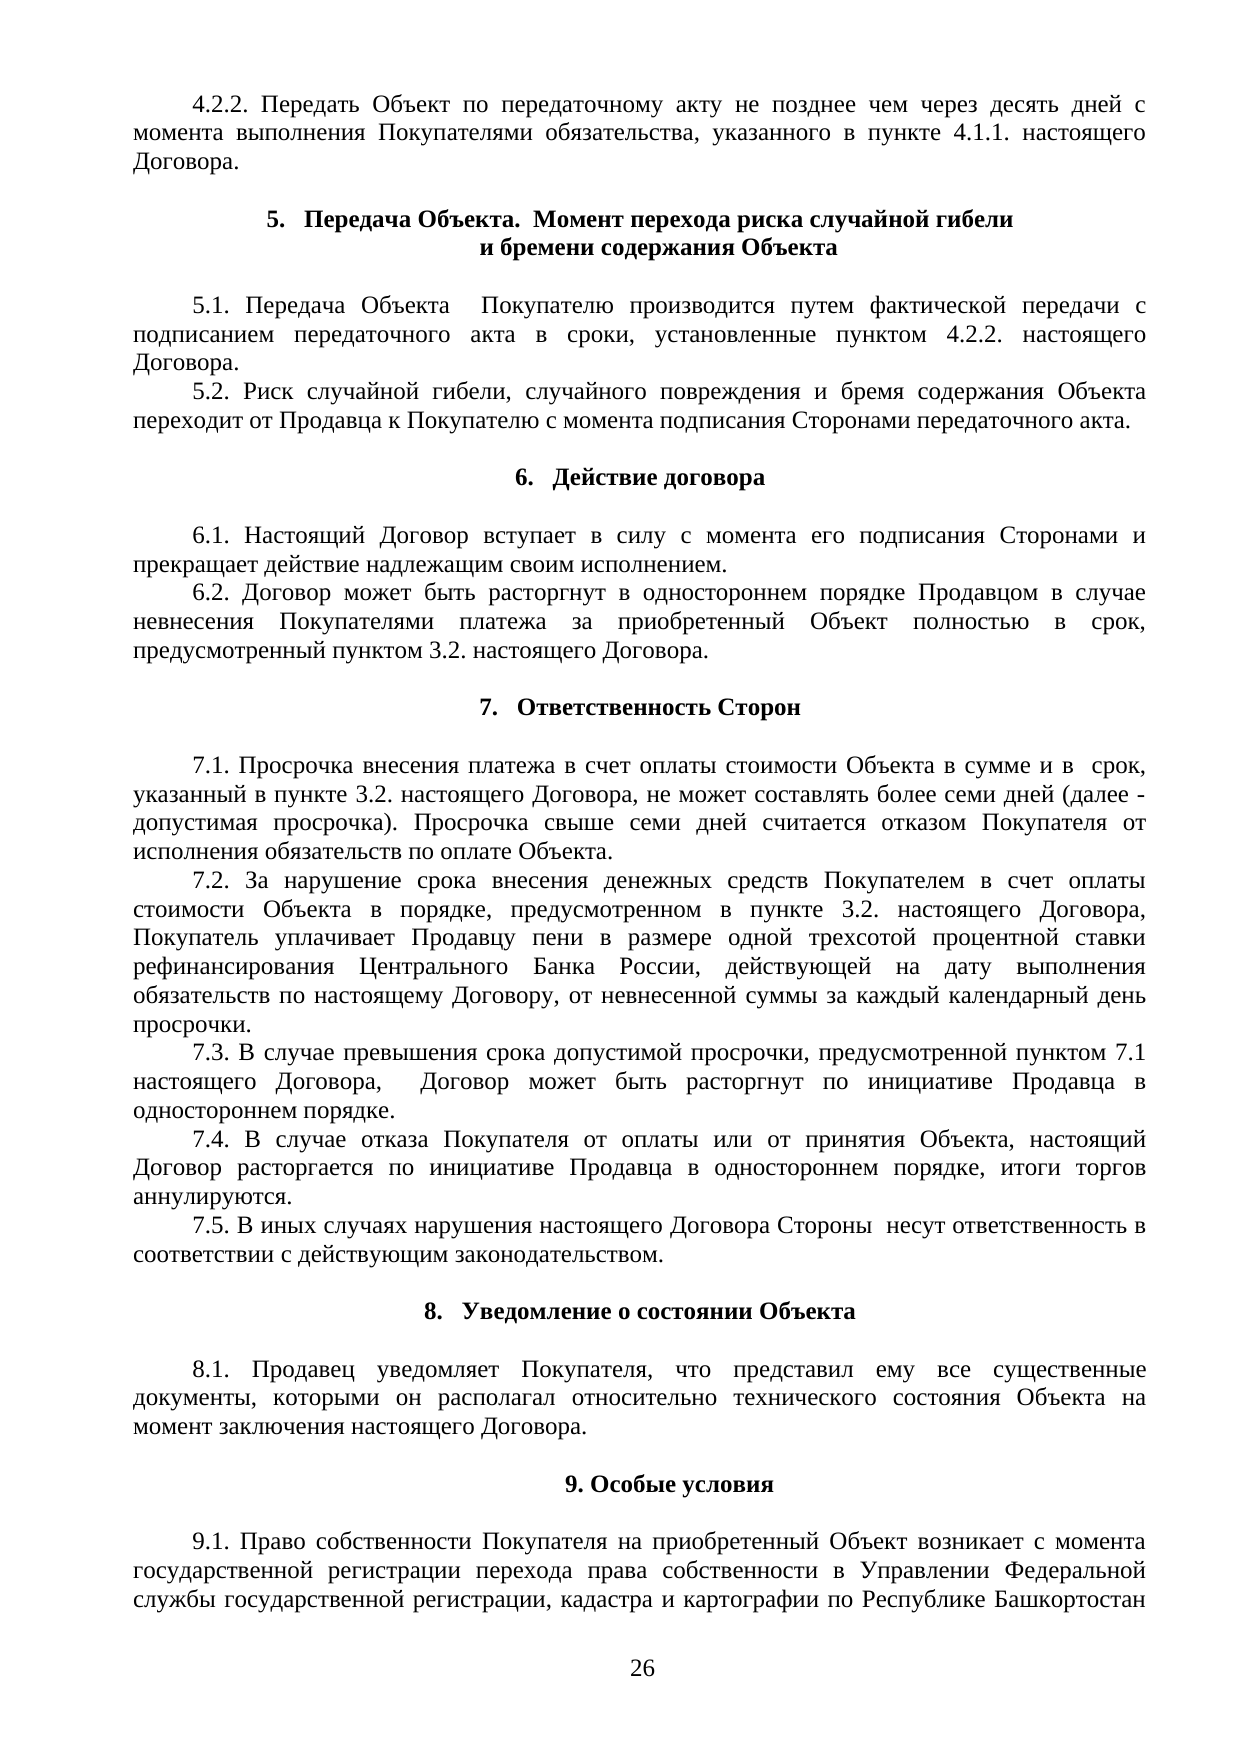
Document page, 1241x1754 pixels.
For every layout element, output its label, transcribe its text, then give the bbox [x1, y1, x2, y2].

text 5.2. Риск случайной гибели, случайного повреждения и бремя содержания Объекта переходит от Продавца к Покупателю с момента подписания Сторонами передаточного акта. [133, 376, 1147, 434]
text 8.1. Продавец уведомляет Покупателя, что представил ему все существенные документы, которыми он располагал относительно технического состояния Объекта на момент заключения настоящего Договора. [133, 1354, 1147, 1440]
text 7.2. За нарушение срока внесения денежных средств Покупателем в счет оплаты стоимости Объекта в порядке, предусмотренном в пункте 3.2. настоящего Договора, Покупатель уплачивает Продавцу пени в размере одной трехсотой процентной ставки рефинансирования Центрального Банка России, действующей на дату выполнения обязательств по настоящему Договору, от невнесенной суммы за каждый календарный день просрочки. [133, 865, 1147, 1037]
text 4.2.2. Передать Объект по передаточному акту не позднее чем через десять дней с момента выполнения Покупателями обязательства, указанного в пункте 4.1.1. настоящего Договора. [133, 89, 1147, 175]
text 6.2. Договор может быть расторгнут в одностороннем порядке Продавцом в случае невнесения Покупателями платежа за приобретенный Объект полностью в срок, предусмотренный пунктом 3.2. настоящего Договора. [133, 577, 1147, 664]
text 7.5. В иных случаях нарушения настоящего Договора Стороны несут ответственность в соответствии с действующим законодательством. [133, 1210, 1147, 1267]
text 5.1. Передача Объекта Покупателю производится путем фактической передачи с подписанием передаточного акта в сроки, установленные пунктом 4.2.2. настоящего Договора. [133, 290, 1147, 376]
list Ответственность Сторон [133, 692, 1147, 721]
text 7.3. В случае превышения срока допустимой просрочки, предусмотренной пунктом 7.1 настоящего Договора, Договор может быть расторгнут по инициативе Продавца в одностороннем порядке. [133, 1037, 1147, 1124]
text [133, 1526, 1147, 1612]
list Уведомление о состоянии Объекта [133, 1296, 1147, 1325]
text 7.1. Просрочка внесения платежа в счет оплаты стоимости Объекта в сумме и в срок, указанный в пункте 3.2. настоящего Договора, не может составлять более семи дней (далее - допустимая просрочка). Просрочка свыше семи дней считается отказом Покупателя от исполнения обязательств по оплате Объекта. [133, 750, 1147, 865]
text 6.1. Настоящий Договор вступает в силу с момента его подписания Сторонами и прекращает действие надлежащим своим исполнением. [133, 520, 1147, 577]
text 9. Особые условия [133, 1469, 1147, 1497]
list Передача Объекта. Момент перехода риска случайной гибели [133, 204, 1147, 232]
list и бремени содержания Объекта [170, 232, 1147, 261]
text 7.4. В случае отказа Покупателя от оплаты или от принятия Объекта, настоящий Договор расторгается по инициативе Продавца в одностороннем порядке, итоги торгов аннулируются. [133, 1124, 1147, 1210]
list Действие договора [133, 462, 1147, 491]
